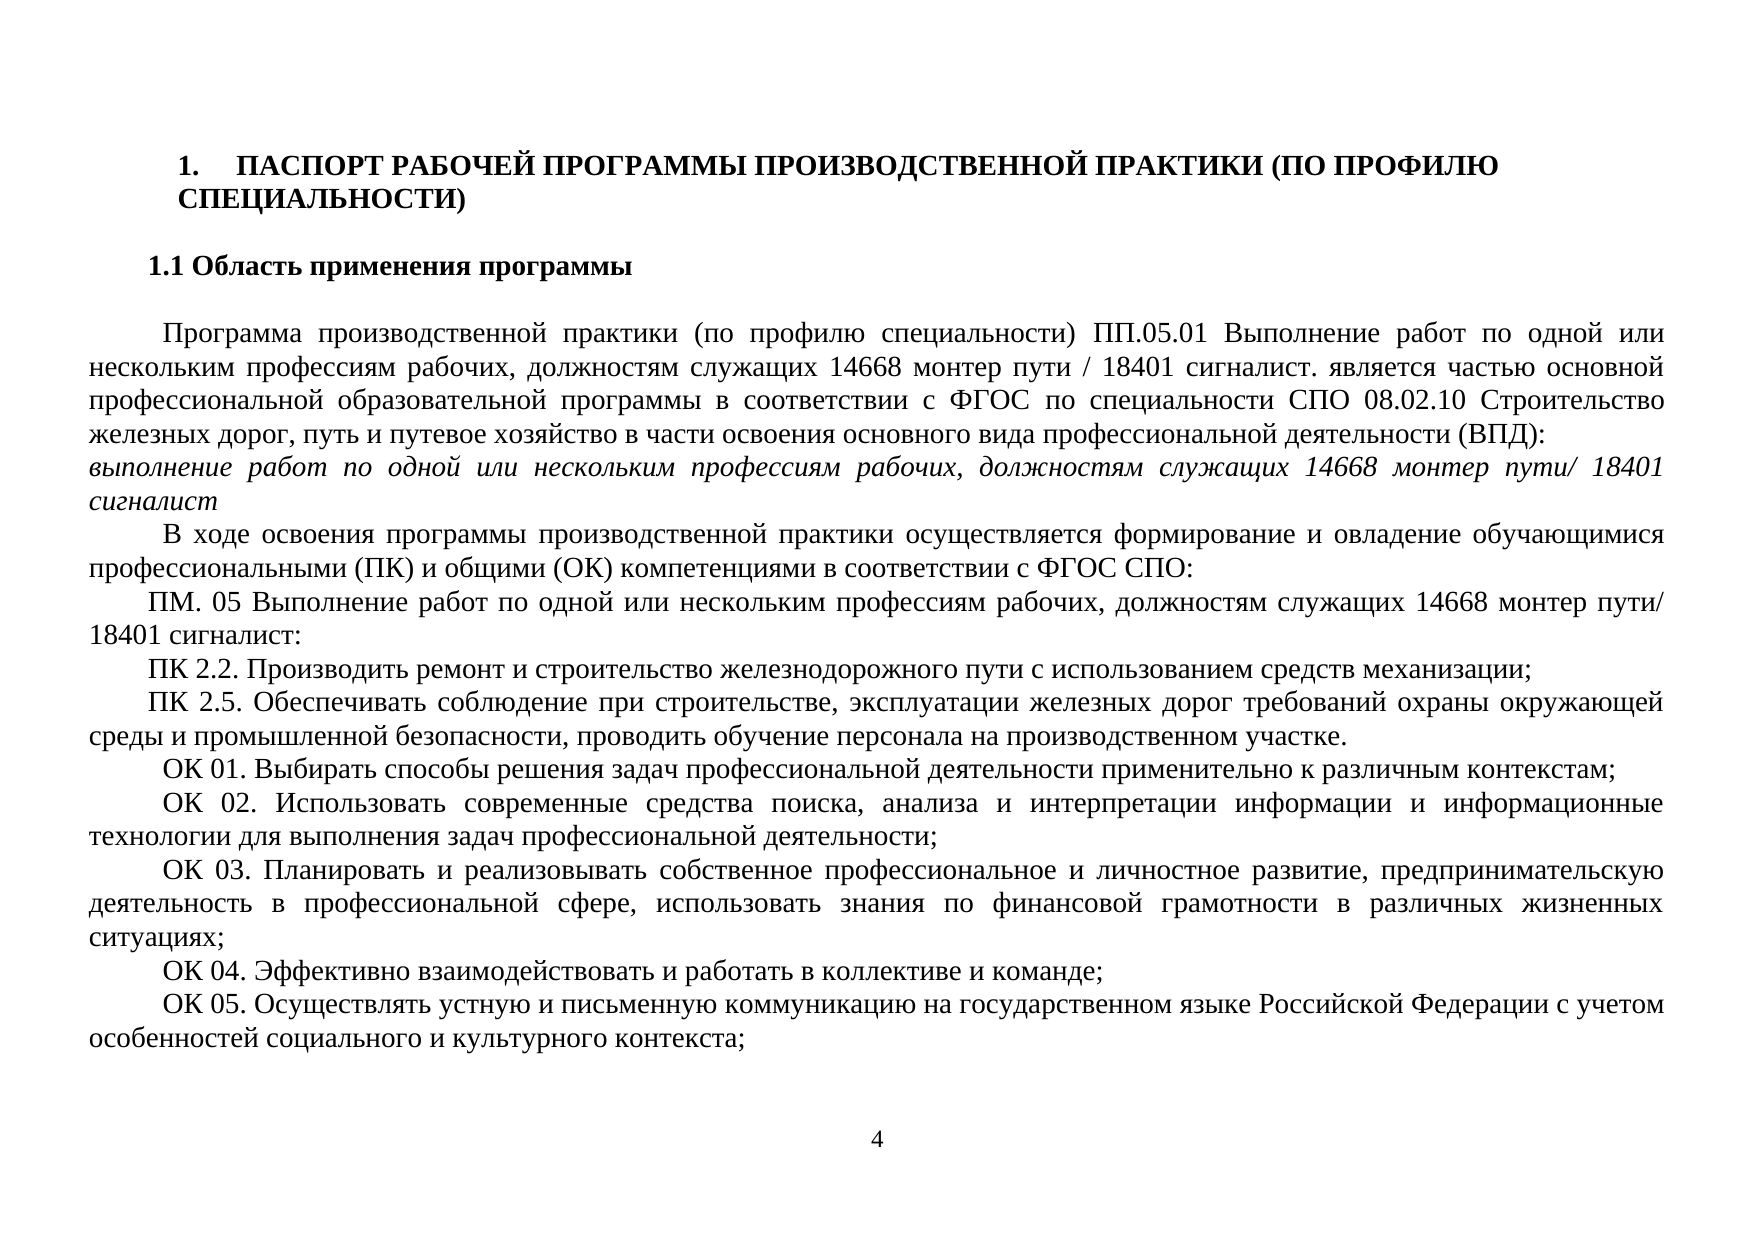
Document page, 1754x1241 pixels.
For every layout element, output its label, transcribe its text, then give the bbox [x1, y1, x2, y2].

list ПАСПОРТ Рабочей ПРОГРАММЫ ПРОИЗВОДСТВЕННОЙ ПРАКТИКИ (ПО ПРОФИЛЮ СПЕЦИАЛЬНОСТИ) [177, 148, 1665, 215]
text Программа производственной практики (по профилю специальности) ПП.05.01 Выполнение работ по одной или нескольким профессиям рабочих, должностям служащих 14668 монтер пути / 18401 сигналист. является частью основной профессиональной образовательной программы в соответствии с ФГОС по специальности СПО 08.02.10 Строительство железных дорог, путь и путевое хозяйство в части освоения основного вида профессиональной деятельности (ВПД): [89, 315, 1665, 449]
text ОК 03. Планировать и реализовывать собственное профессиональное и личностное развитие, предпринимательскую деятельность в профессиональной сфере, использовать знания по финансовой грамотности в различных жизненных ситуациях; [89, 852, 1665, 953]
text ОК 04. Эффективно взаимодействовать и работать в коллективе и команде; [89, 953, 1665, 986]
text выполнение работ по одной или нескольким профессиям рабочих, должностям служащих 14668 монтер пути/ 18401 сигналист [89, 449, 1665, 517]
text ОК 05. Осуществлять устную и письменную коммуникацию на государственном языке Российской Федерации с учетом особенностей социального и культурного контекста; [89, 986, 1665, 1053]
list ПК 2.5. Обеспечивать соблюдение при строительстве, эксплуатации железных дорог требований охраны окружающей среды и промышленной безопасности, проводить обучение персонала на производственном участке. [89, 684, 1665, 751]
text 1.1 Область применения программы [89, 248, 1665, 282]
text ОК 02. Использовать современные средства поиска, анализа и интерпретации информации и информационные технологии для выполнения задач профессиональной деятельности; [89, 785, 1665, 852]
list ПМ. 05 Выполнение работ по одной или нескольким профессиям рабочих, должностям служащих 14668 монтер пути/ 18401 сигналист: [89, 584, 1665, 651]
text ОК 01. Выбирать способы решения задач профессиональной деятельности применительно к различным контекстам; [89, 751, 1665, 785]
list ПК 2.2. Производить ремонт и строительство железнодорожного пути с использованием средств механизации; [89, 651, 1665, 684]
text В ходе освоения программы производственной практики осуществляется формирование и овладение обучающимися профессиональными (ПК) и общими (ОК) компетенциями в соответствии с ФГОС СПО: [89, 517, 1665, 584]
